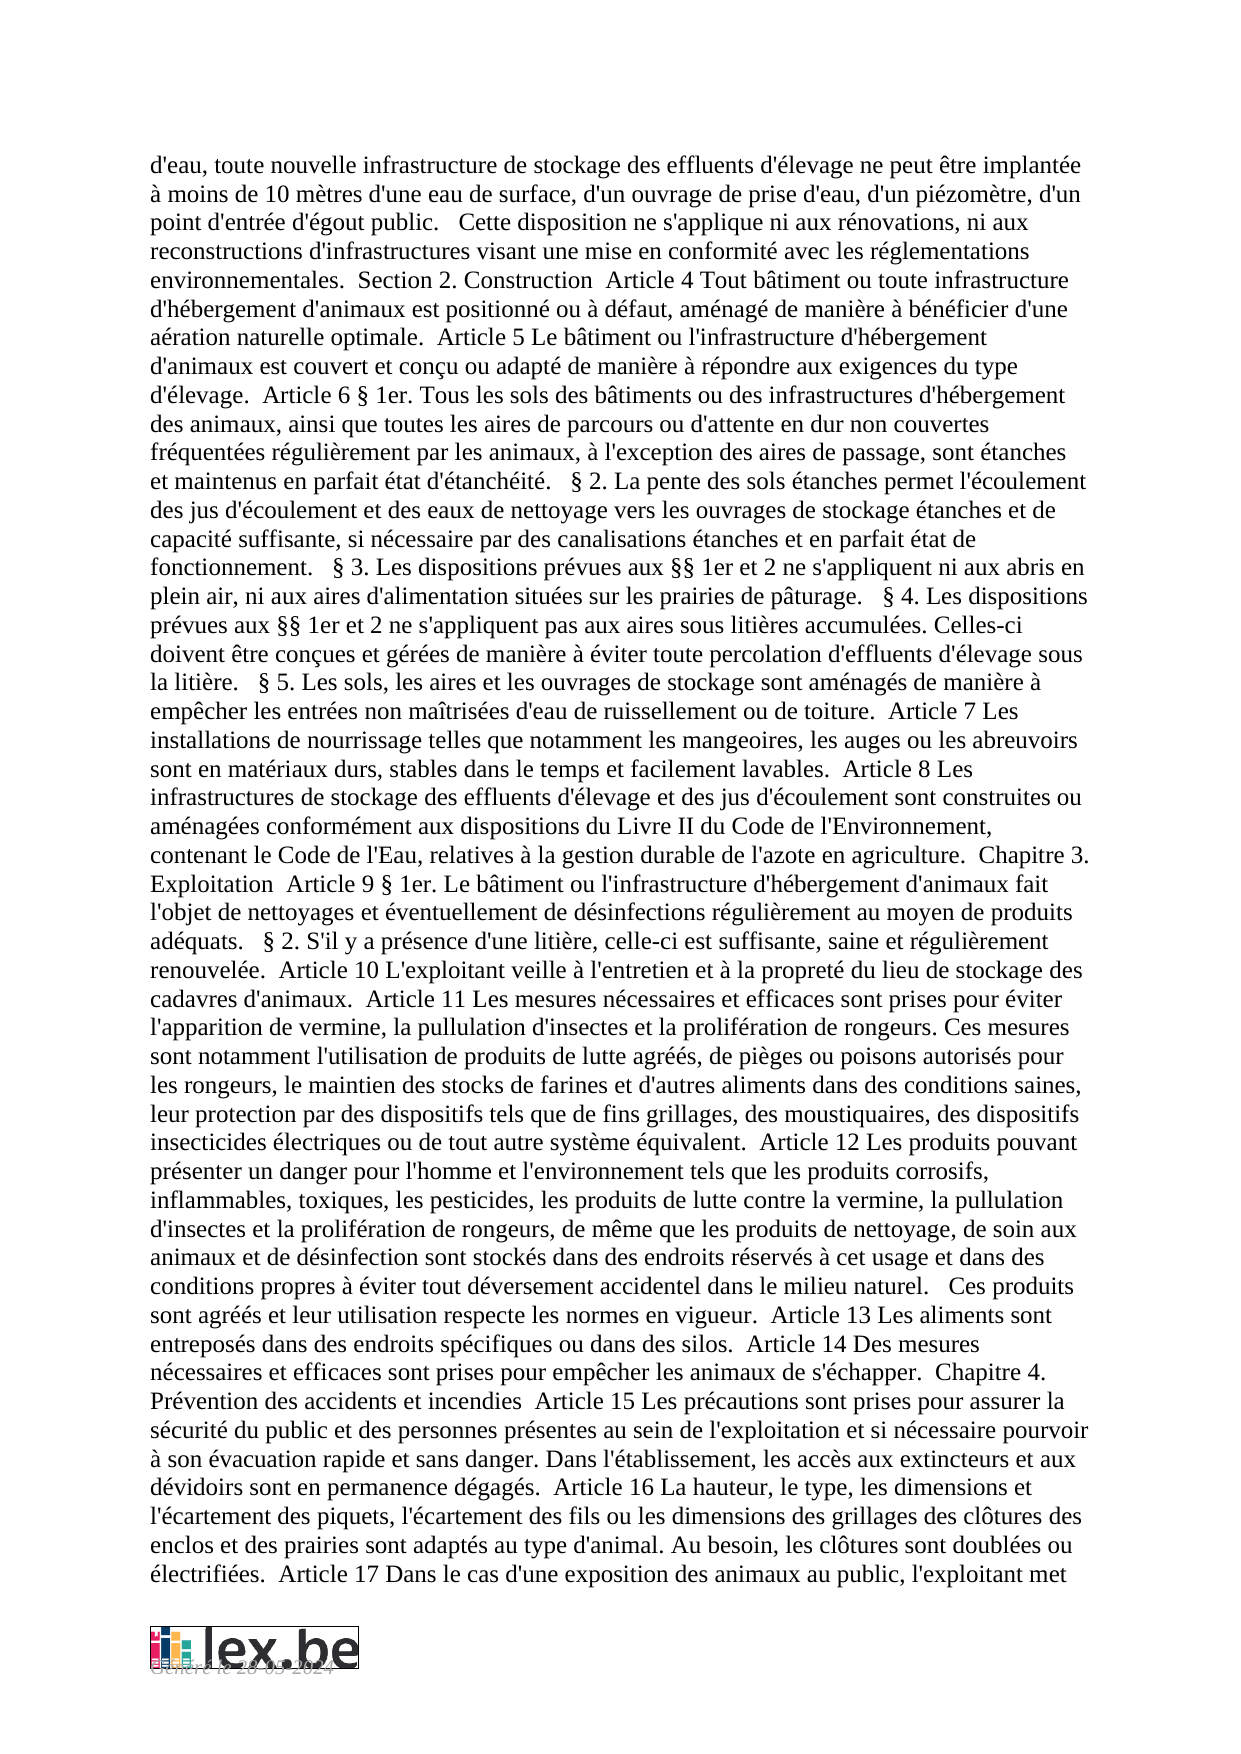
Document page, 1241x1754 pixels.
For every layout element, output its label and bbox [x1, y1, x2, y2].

text [150, 150, 1090, 1587]
picture [151, 1627, 358, 1668]
